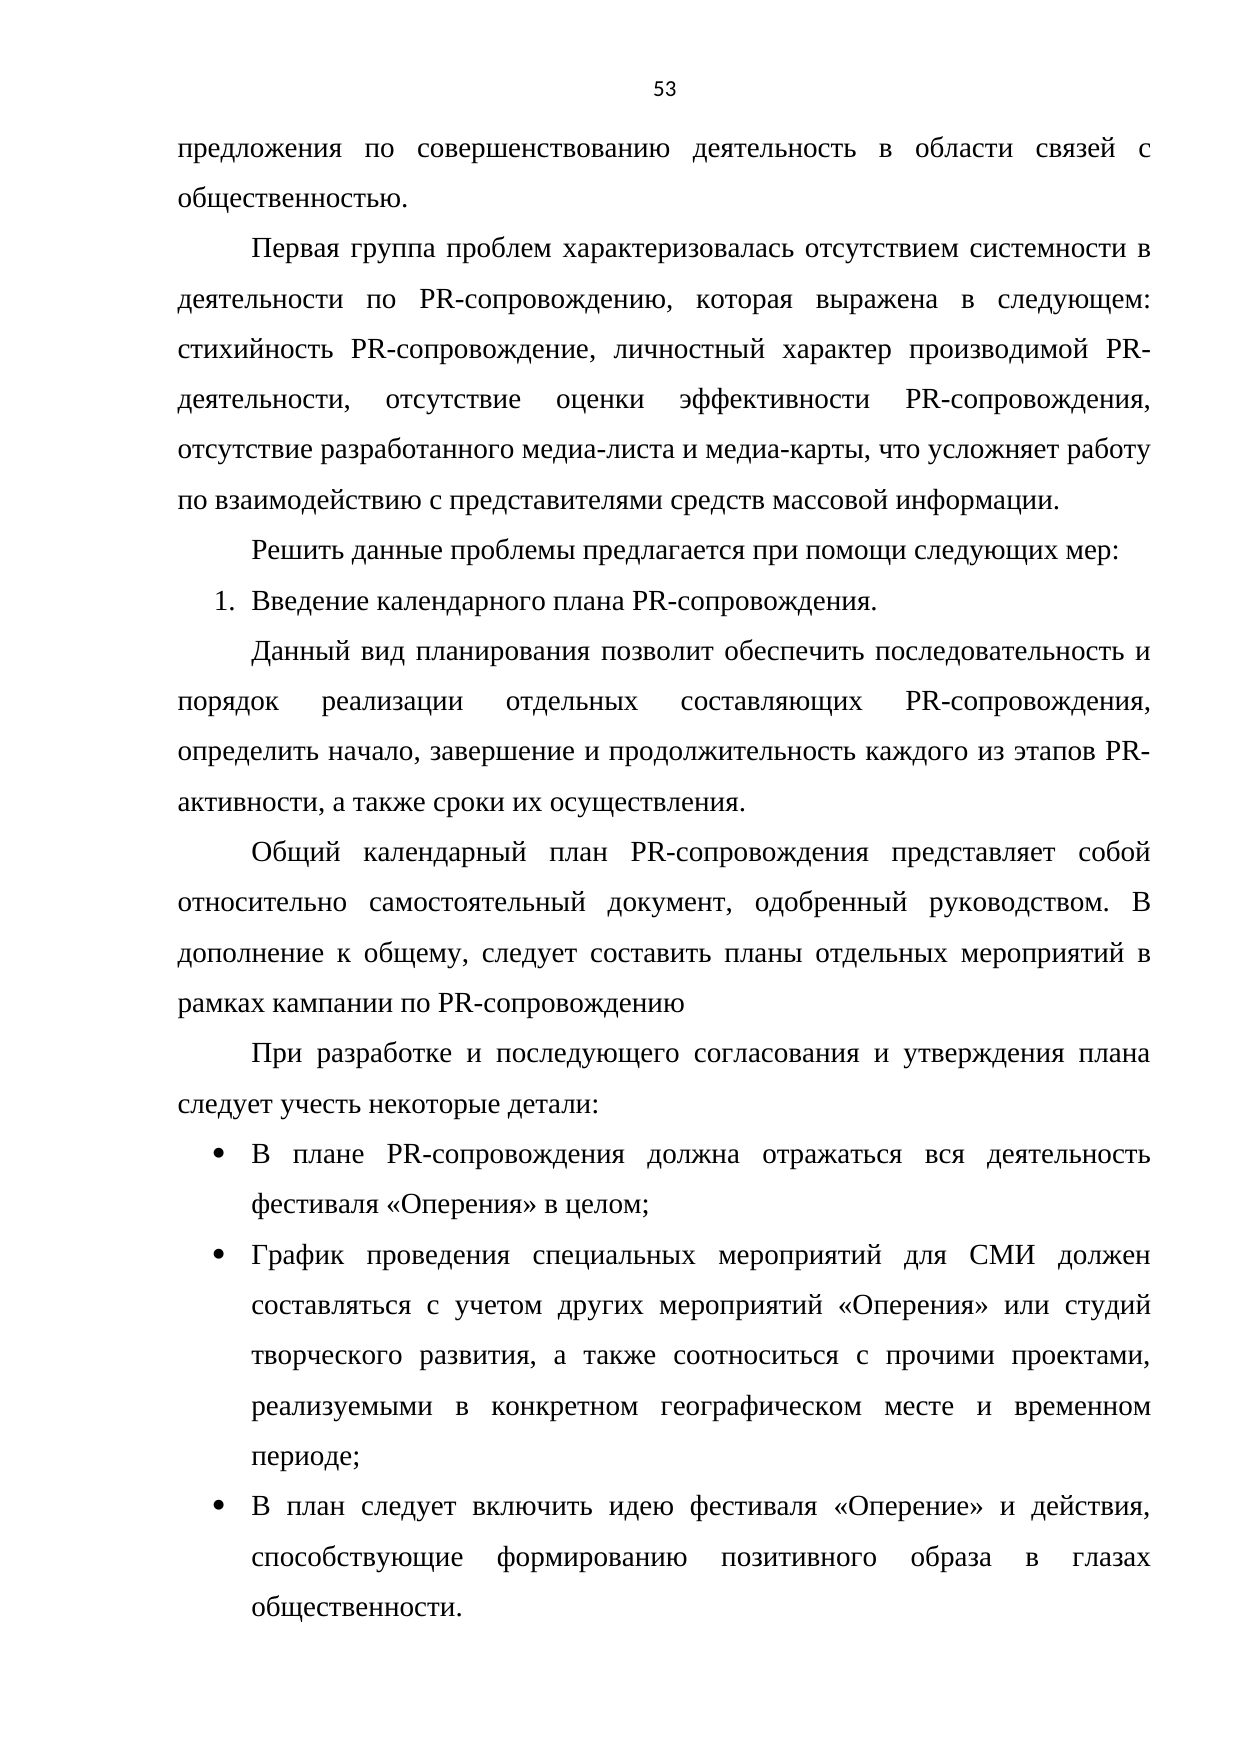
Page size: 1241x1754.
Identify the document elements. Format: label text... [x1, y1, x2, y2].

list Решить данные проблемы предлагается при помощи следующих мер: [177, 532, 1152, 566]
list Данный вид планирования позволит обеспечить последовательность и порядок реализации отдельных составляющих PR-сопровождения, определить начало, завершение и продолжительность каждого из этапов PR-активности, а также сроки их осуществления. [177, 633, 1152, 817]
list Общий календарный план PR-сопровождения представляет собой относительно самостоятельный документ, одобренный руководством. В дополнение к общему, следует составить планы отдельных мероприятий в рамках кампании по PR-сопровождению [177, 834, 1152, 1019]
list В плане PR-сопровождения должна отражаться вся деятельность фестиваля «Оперения» в целом; [213, 1136, 1152, 1220]
list График проведения специальных мероприятий для СМИ должен составляться с учетом других мероприятий «Оперения» или студий творческого развития, а также соотноситься с прочими проектами, реализуемыми в конкретном географическом месте и временном периоде; [213, 1237, 1152, 1472]
list Первая группа проблем характеризовалась отсутствием системности в деятельности по PR-сопровождению, которая выражена в следующем: стихийность PR-сопровождение, личностный характер производимой PR-деятельности, отсутствие оценки эффективности PR-сопровождения, отсутствие разработанного медиа-листа и медиа-карты, что усложняет работу по взаимодействию с представителями средств массовой информации. [177, 230, 1152, 516]
list В план следует включить идею фестиваля «Оперение» и действия, способствующие формированию позитивного образа в глазах общественности. [213, 1488, 1152, 1623]
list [177, 130, 1152, 214]
list При разработке и последующего согласования и утверждения плана следует учесть некоторые детали: [177, 1035, 1152, 1119]
list Введение календарного плана PR-сопровождения. [213, 583, 1152, 616]
